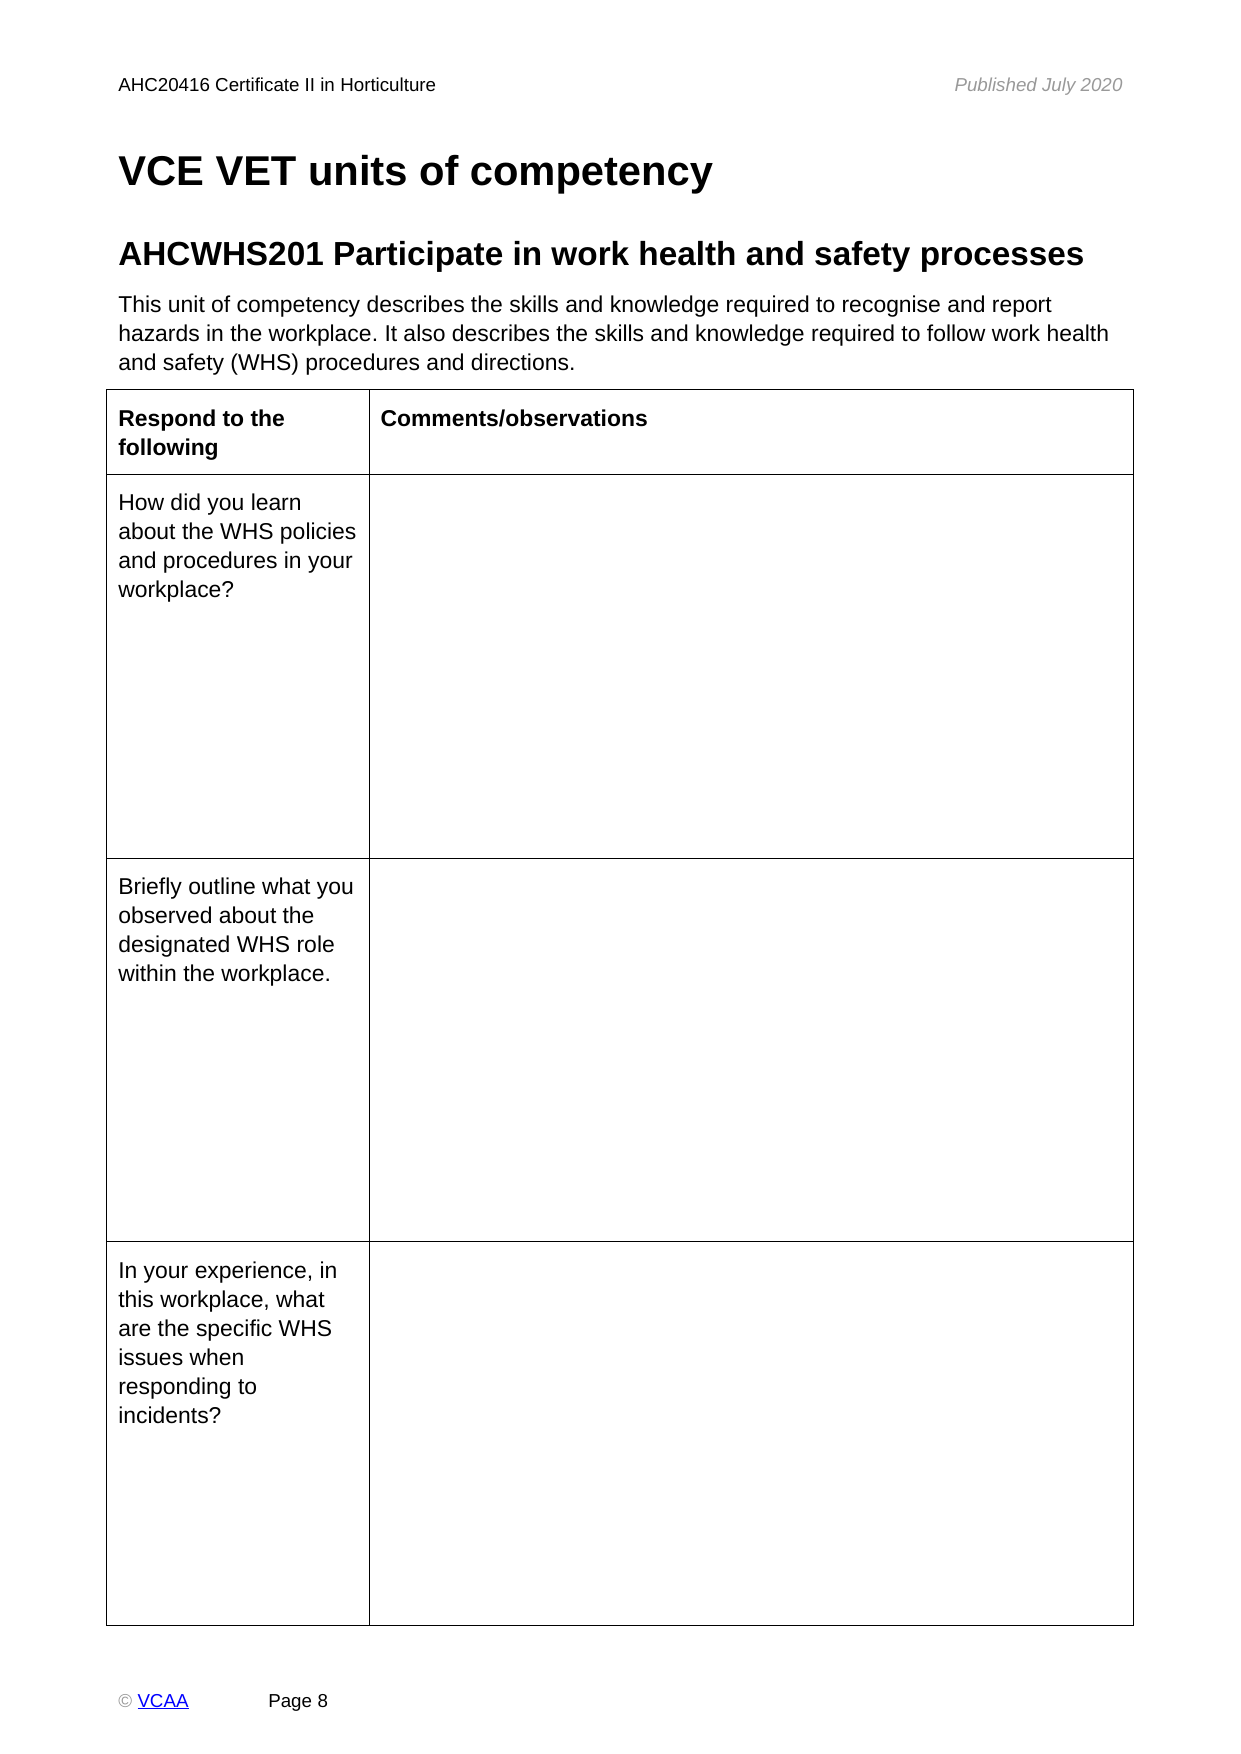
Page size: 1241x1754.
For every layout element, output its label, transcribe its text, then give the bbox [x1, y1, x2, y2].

table_header Comments/observations [370, 390, 1133, 473]
table_cell How did you learn about the WHS policies and procedures in your workplace? [107, 475, 369, 857]
text This unit of competency describes the skills and knowledge required to recognise and report hazards in the workplace. It also describes the skills and knowledge required to follow work health and safety (WHS) procedures and directions. [118, 289, 1122, 377]
subtitle AHCWHS201 Participate in work health and safety processes [118, 235, 1122, 272]
table_cell [370, 475, 1133, 857]
table_header Respond to the following [107, 390, 369, 473]
table_cell [370, 859, 1133, 1241]
table_cell [370, 1242, 1133, 1625]
subtitle VCE VET units of competency [118, 147, 1122, 194]
table_cell Briefly outline what you observed about the designated WHS role within the workplace. [107, 859, 369, 1241]
table_cell In your experience, in this workplace, what are the specific WHS issues when responding to incidents? [107, 1242, 369, 1625]
